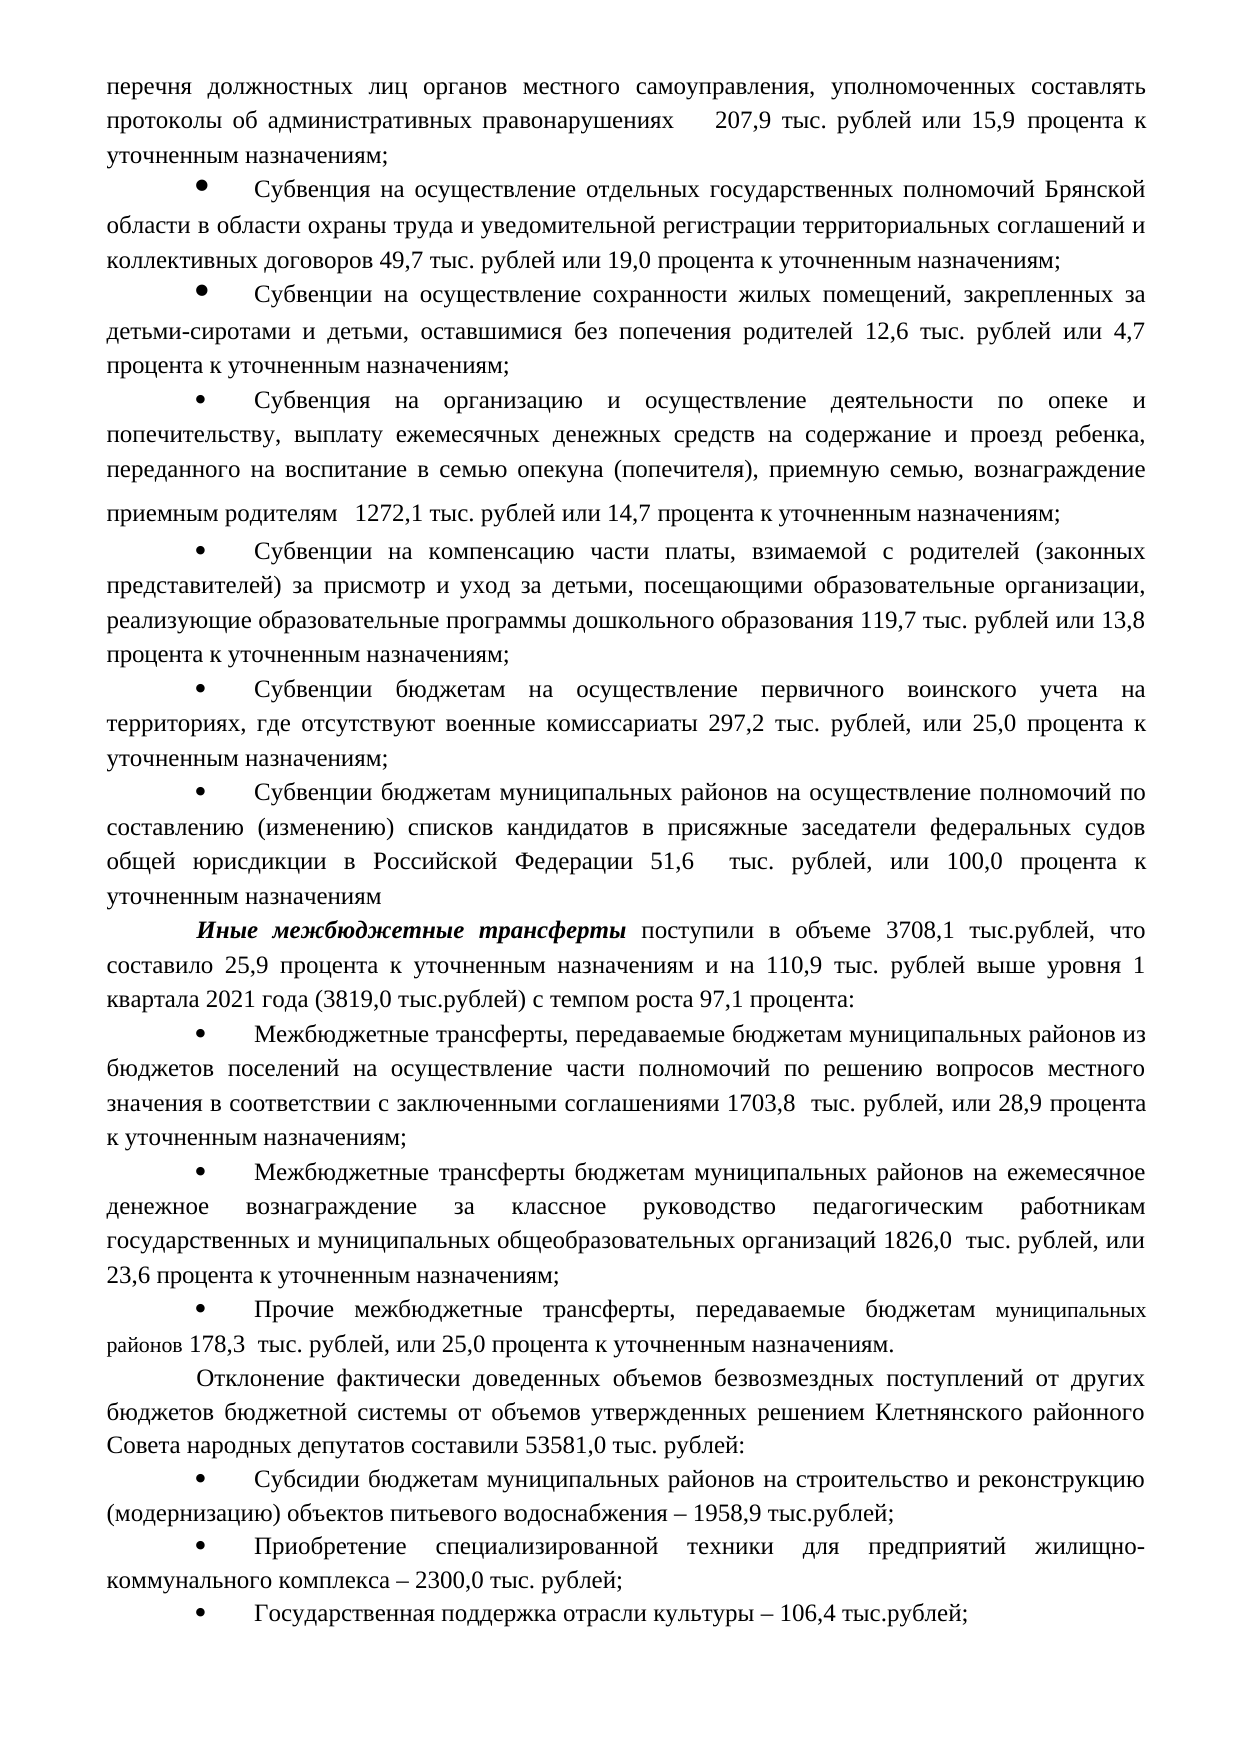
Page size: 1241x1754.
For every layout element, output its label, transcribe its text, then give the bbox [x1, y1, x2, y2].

list Субвенции бюджетам муниципальных районов на осуществление полномочий по составлению (изменению) списков кандидатов в присяжные заседатели федеральных судов общей юрисдикции в Российской Федерации 51,6 тыс. рублей, или 100,0 процента к уточненным назначениям [106, 777, 1146, 909]
list Прочие межбюджетные трансферты, передаваемые бюджетам муниципальных районов 178,3 тыс. рублей, или 25,0 процента к уточненным назначениям. [106, 1294, 1146, 1358]
list Субвенция на осуществление отдельных государственных полномочий Брянской области в области охраны труда и уведомительной регистрации территориальных соглашений и коллективных договоров 49,7 тыс. рублей или 19,0 процента к уточненным назначениям; [106, 174, 1146, 274]
list Субвенции бюджетам на осуществление первичного воинского учета на территориях, где отсутствуют военные комиссариаты 297,2 тыс. рублей, или 25,0 процента к уточненным назначениям; [106, 674, 1146, 772]
list Субвенции на компенсацию части платы, взимаемой с родителей (законных представителей) за присмотр и уход за детьми, посещающими образовательные организации, реализующие образовательные программы дошкольного образования 119,7 тыс. рублей или 13,8 процента к уточненным назначениям; [106, 536, 1146, 668]
list Субвенции на осуществление сохранности жилых помещений, закрепленных за детьми-сиротами и детьми, оставшимися без попечения родителей 12,6 тыс. рублей или 4,7 процента к уточненным назначениям; [106, 279, 1146, 379]
list Межбюджетные трансферты бюджетам муниципальных районов на ежемесячное денежное вознаграждение за классное руководство педагогическим работникам государственных и муниципальных общеобразовательных организаций 1826,0 тыс. рублей, или 23,6 процента к уточненным назначениям; [106, 1157, 1146, 1289]
list Приобретение специализированной техники для предприятий жилищно-коммунального комплекса – 2300,0 тыс. рублей; [106, 1531, 1146, 1593]
text Отклонение фактически доведенных объемов безвозмездных поступлений от других бюджетов бюджетной системы от объемов утвержденных решением Клетнянского районного Совета народных депутатов составили 53581,0 тыс. рублей: [106, 1363, 1146, 1459]
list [106, 71, 1146, 168]
list Субсидии бюджетам муниципальных районов на строительство и реконструкцию (модернизацию) объектов питьевого водоснабжения – 1958,9 тыс.рублей; [106, 1464, 1146, 1526]
list Государственная поддержка отрасли культуры – 106,4 тыс.рублей; [106, 1598, 1146, 1627]
list Межбюджетные трансферты, передаваемые бюджетам муниципальных районов из бюджетов поселений на осуществление части полномочий по решению вопросов местного значения в соответствии с заключенными соглашениями 1703,8 тыс. рублей, или 28,9 процента к уточненным назначениям; [106, 1019, 1146, 1151]
list Иные межбюджетные трансферты поступили в объеме 3708,1 тыс.рублей, что составило 25,9 процента к уточненным назначениям и на 110,9 тыс. рублей выше уровня 1 квартала 2021 года (3819,0 тыс.рублей) с темпом роста 97,1 процента: [106, 915, 1146, 1013]
list Субвенция на организацию и осуществление деятельности по опеке и попечительству, выплату ежемесячных денежных средств на содержание и проезд ребенка, переданного на воспитание в семью опекуна (попечителя), приемную семью, вознаграждение приемным родителям 1272,1 тыс. рублей или 14,7 процента к уточненным назначениям; [106, 385, 1146, 528]
